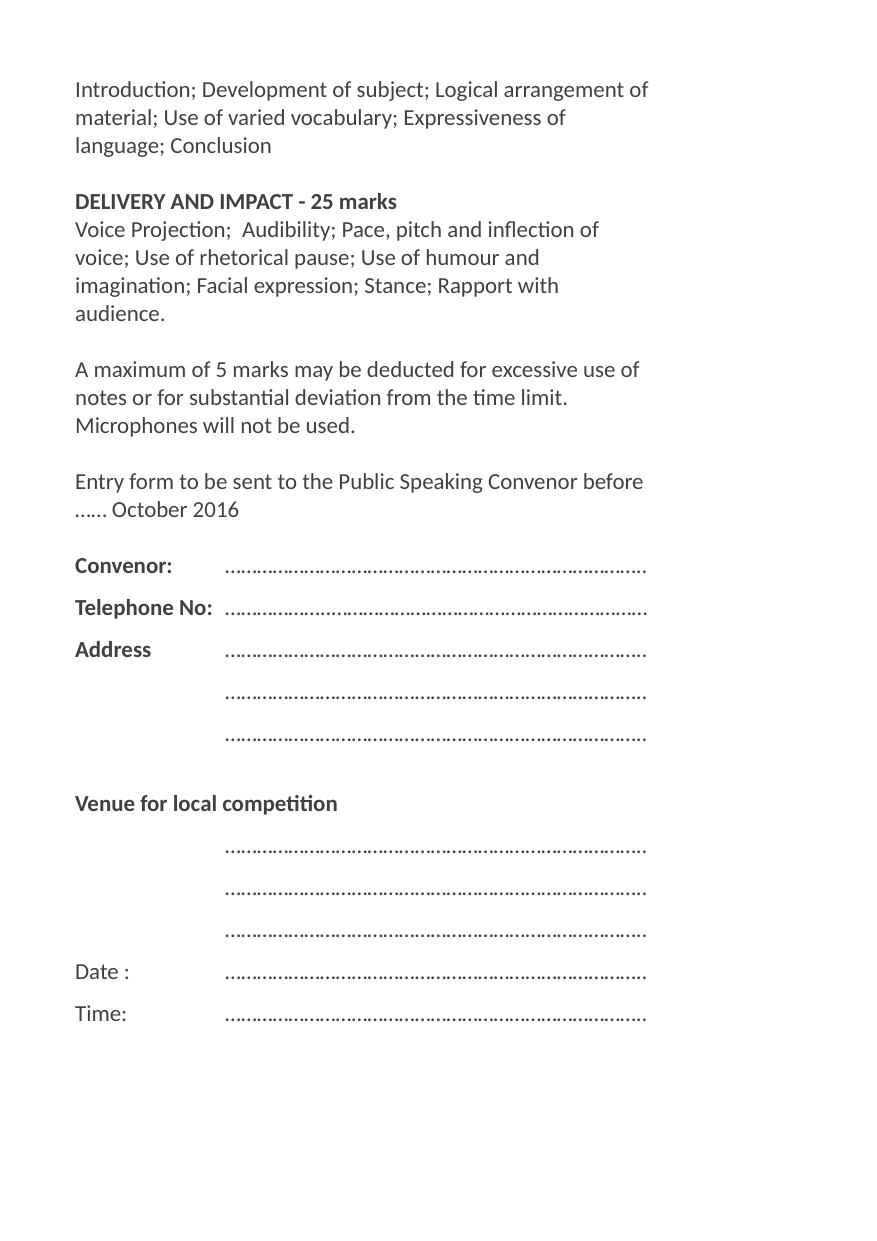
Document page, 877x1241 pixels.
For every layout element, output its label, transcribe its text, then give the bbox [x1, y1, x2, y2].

text Introduction; Development of subject; Logical arrangement of material; Use of varied vocabulary; Expressiveness of language; Conclusion [75, 75, 652, 159]
text Entry form to be sent to the Public Speaking Convenor before …… October 2016 [75, 467, 652, 523]
text Telephone No: ………………..…………………………………………………… [75, 593, 652, 621]
text Date : …………………………………………………………………….. [75, 957, 652, 985]
text Time: …………………………………………………………………….. [75, 999, 652, 1027]
text A maximum of 5 marks may be deducted for excessive use of notes or for substantial deviation from the time limit. Microphones will not be used. [75, 355, 652, 439]
text …………………………………………………………………….. [150, 873, 652, 901]
text ……………………………………………………………………..…………………………………………………………………….. [225, 677, 652, 747]
text Venue for local competition [75, 789, 652, 817]
text Voice Projection; Audibility; Pace, pitch and inflection of voice; Use of rhetorical pause; Use of humour and imagination; Facial expression; Stance; Rapport with audience. [75, 215, 652, 327]
text DELIVERY AND IMPACT - 25 marks [75, 187, 652, 215]
text Address …………………………………………………………………….. [75, 635, 652, 663]
text …………………………………………………………………….. [150, 915, 652, 943]
text Convenor: …………………………………………………………………….. [75, 551, 652, 579]
text …………………………………………………………………….. [150, 831, 652, 859]
